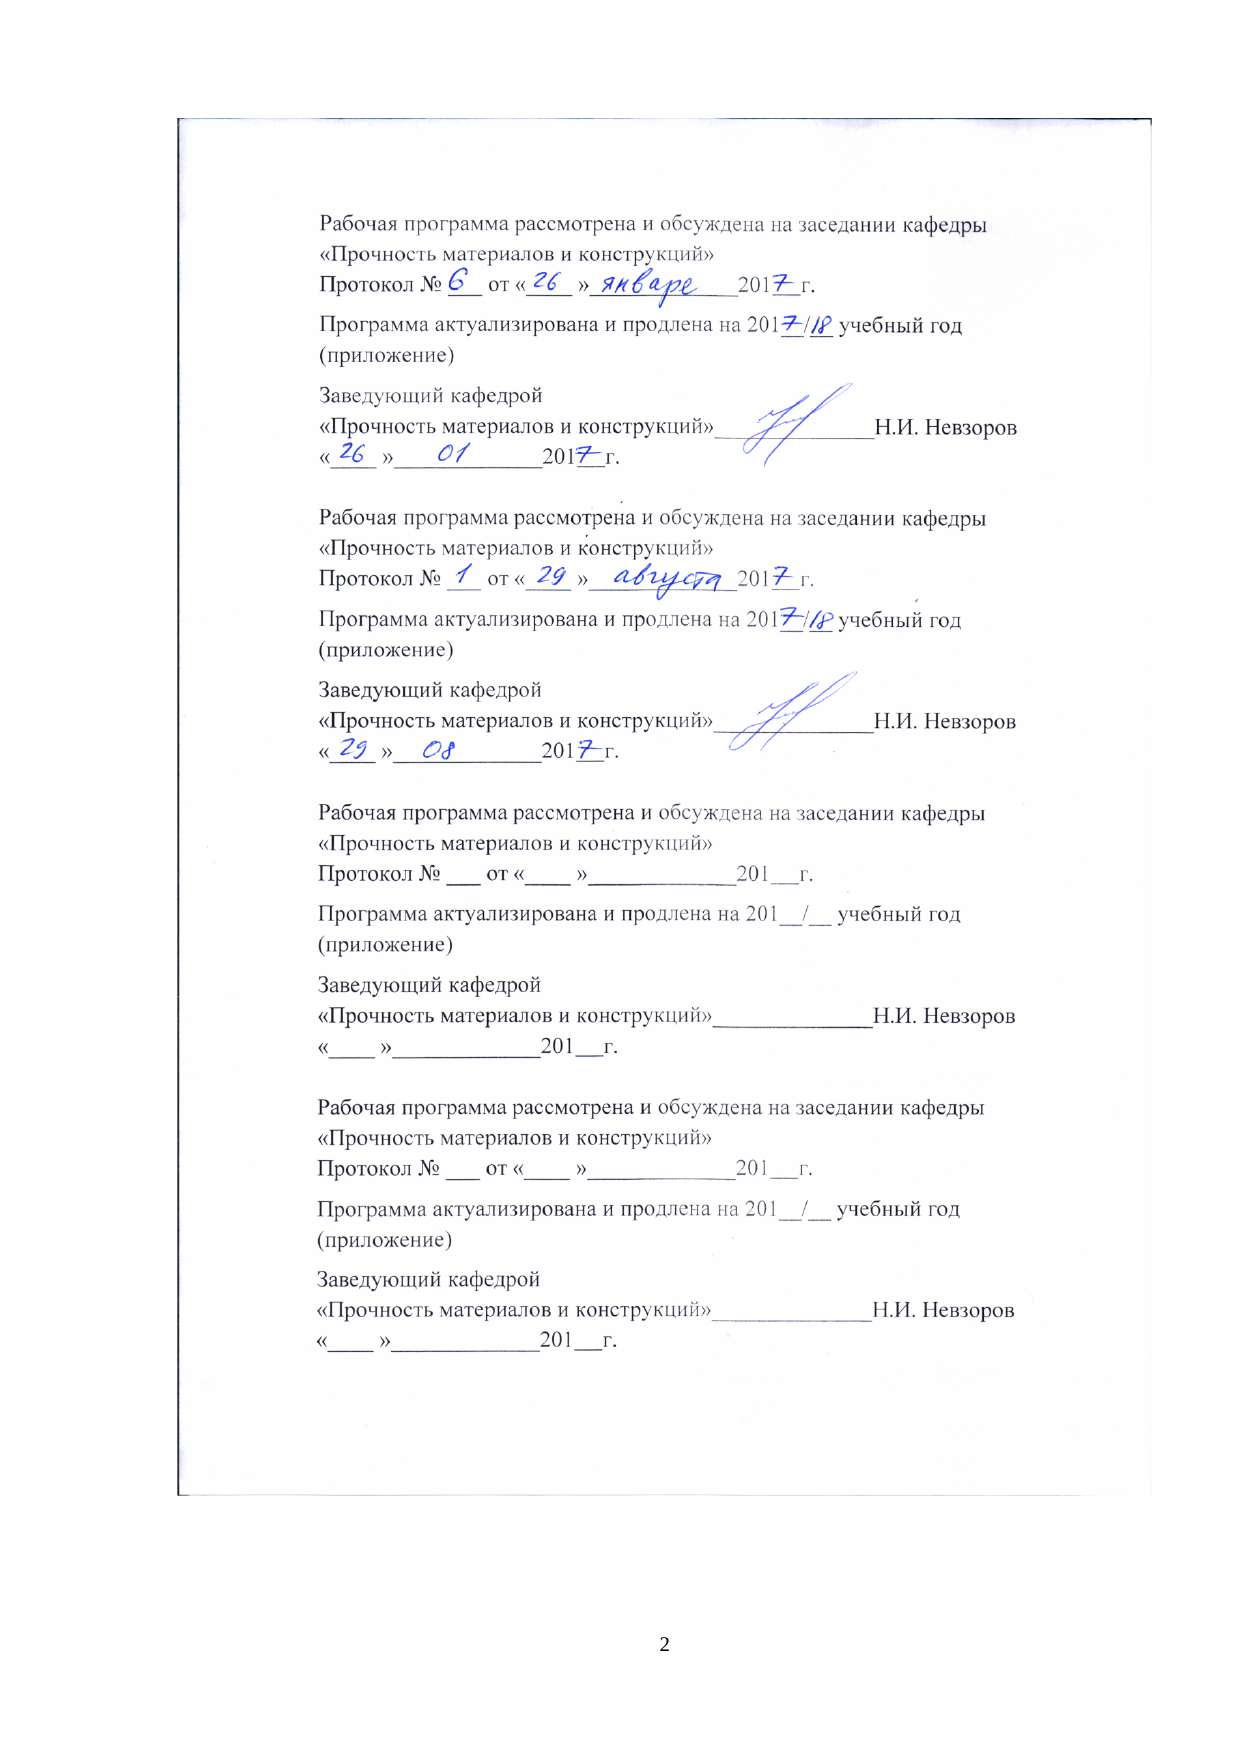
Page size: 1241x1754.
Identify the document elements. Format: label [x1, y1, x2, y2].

picture [177, 118, 1152, 1497]
